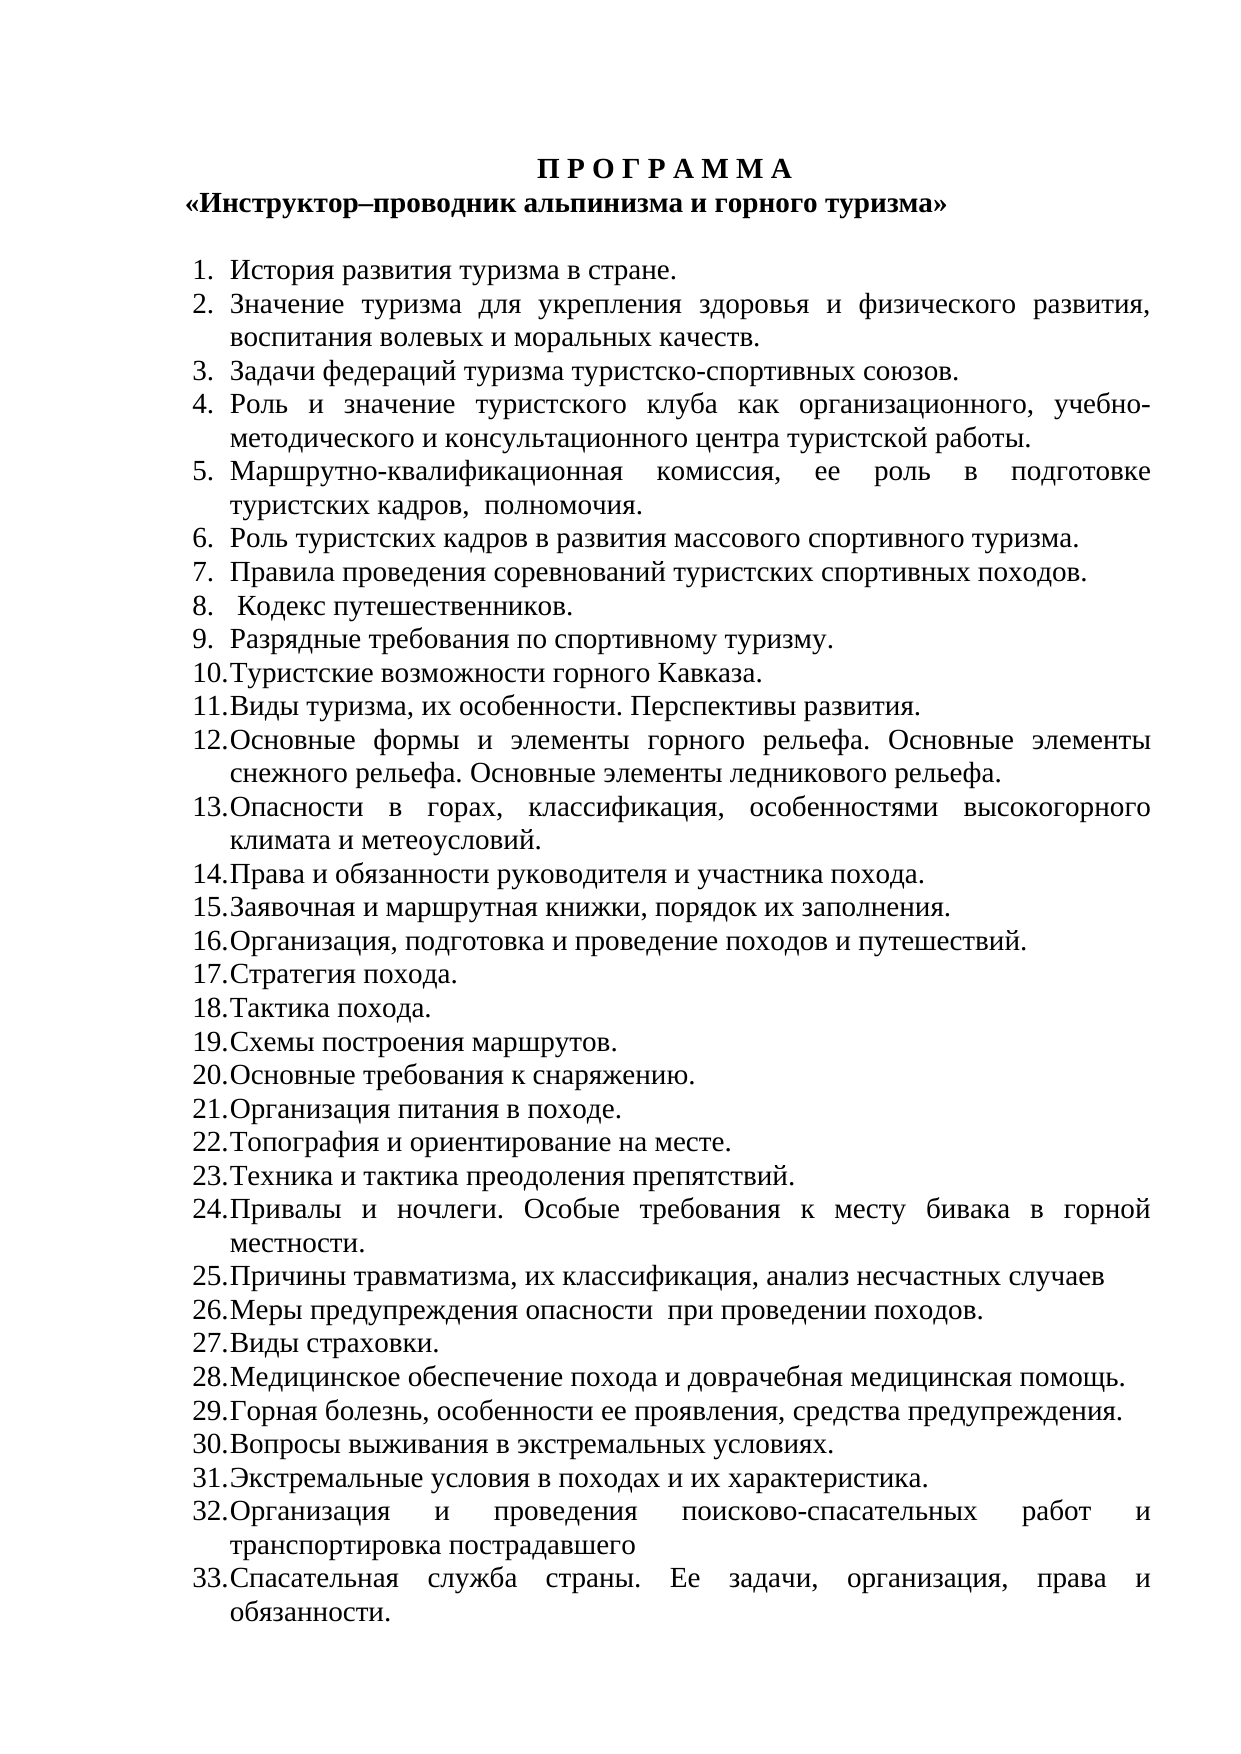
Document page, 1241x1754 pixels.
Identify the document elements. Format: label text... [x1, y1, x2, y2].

list Привалы и ночлеги. Особые требования к месту бивака в горной местности. [192, 1191, 1152, 1258]
list Техника и тактика преодоления препятствий. [192, 1158, 1152, 1191]
list Туристские возможности горного Кавказа. [192, 655, 1152, 688]
list Правила проведения соревнований туристских спортивных походов. [192, 554, 1152, 588]
list Значение туризма для укрепления здоровья и физического развития, воспитания волевых и моральных качеств. [192, 286, 1152, 353]
list Маршрутно-квалификационная комиссия, ее роль в подготовке туристских кадров, полномочия. [192, 453, 1152, 521]
list Роль и значение туристского клуба как организационного, учебно-методического и консультационного центра туристской работы. [192, 386, 1152, 453]
list Кодекс путешественников. [192, 588, 1152, 621]
list Виды страховки. [192, 1326, 1152, 1359]
list Организация питания в походе. [192, 1091, 1152, 1124]
list Основные требования к снаряжению. [192, 1057, 1152, 1091]
list Медицинское обеспечение похода и доврачебная медицинская помощь. [192, 1359, 1152, 1393]
list Заявочная и маршрутная книжки, порядок их заполнения. [192, 889, 1152, 923]
list Основные формы и элементы горного рельефа. Основные элементы снежного рельефа. Основные элементы ледникового рельефа. [192, 722, 1152, 789]
list Спасательная служба страны. Ее задачи, организация, права и обязанности. [192, 1560, 1152, 1627]
list Вопросы выживания в экстремальных условиях. [192, 1426, 1152, 1460]
list Причины травматизма, их классификация, анализ несчастных случаев [192, 1258, 1152, 1292]
list Опасности в горах, классификация, особенностями высокогорного климата и метеоусловий. [192, 789, 1152, 856]
list История развития туризма в стране. [192, 252, 1152, 286]
list Разрядные требования по спортивному туризму. [192, 621, 1152, 655]
list Горная болезнь, особенности ее проявления, средства предупреждения. [192, 1393, 1152, 1426]
list Организация, подготовка и проведение походов и путешествий. [192, 923, 1152, 957]
text П Р О Г Р А М М А [177, 152, 1152, 185]
list Виды туризма, их особенности. Перспективы развития. [192, 688, 1152, 722]
list Организация и проведения поисково-спасательных работ и транспортировка пострадавшего [192, 1493, 1152, 1560]
list Права и обязанности руководителя и участника похода. [192, 856, 1152, 889]
text «Инструктор–проводник альпинизма и горного туризма» [177, 185, 1152, 219]
list Тактика похода. [192, 990, 1152, 1024]
list Экстремальные условия в походах и их характеристика. [192, 1460, 1152, 1493]
list Топография и ориентирование на месте. [192, 1124, 1152, 1158]
list Стратегия похода. [192, 957, 1152, 990]
list Роль туристских кадров в развития массового спортивного туризма. [192, 521, 1152, 554]
list Схемы построения маршрутов. [192, 1024, 1152, 1057]
list Меры предупреждения опасности при проведении походов. [192, 1292, 1152, 1326]
list Задачи федераций туризма туристско-спортивных союзов. [192, 353, 1152, 386]
